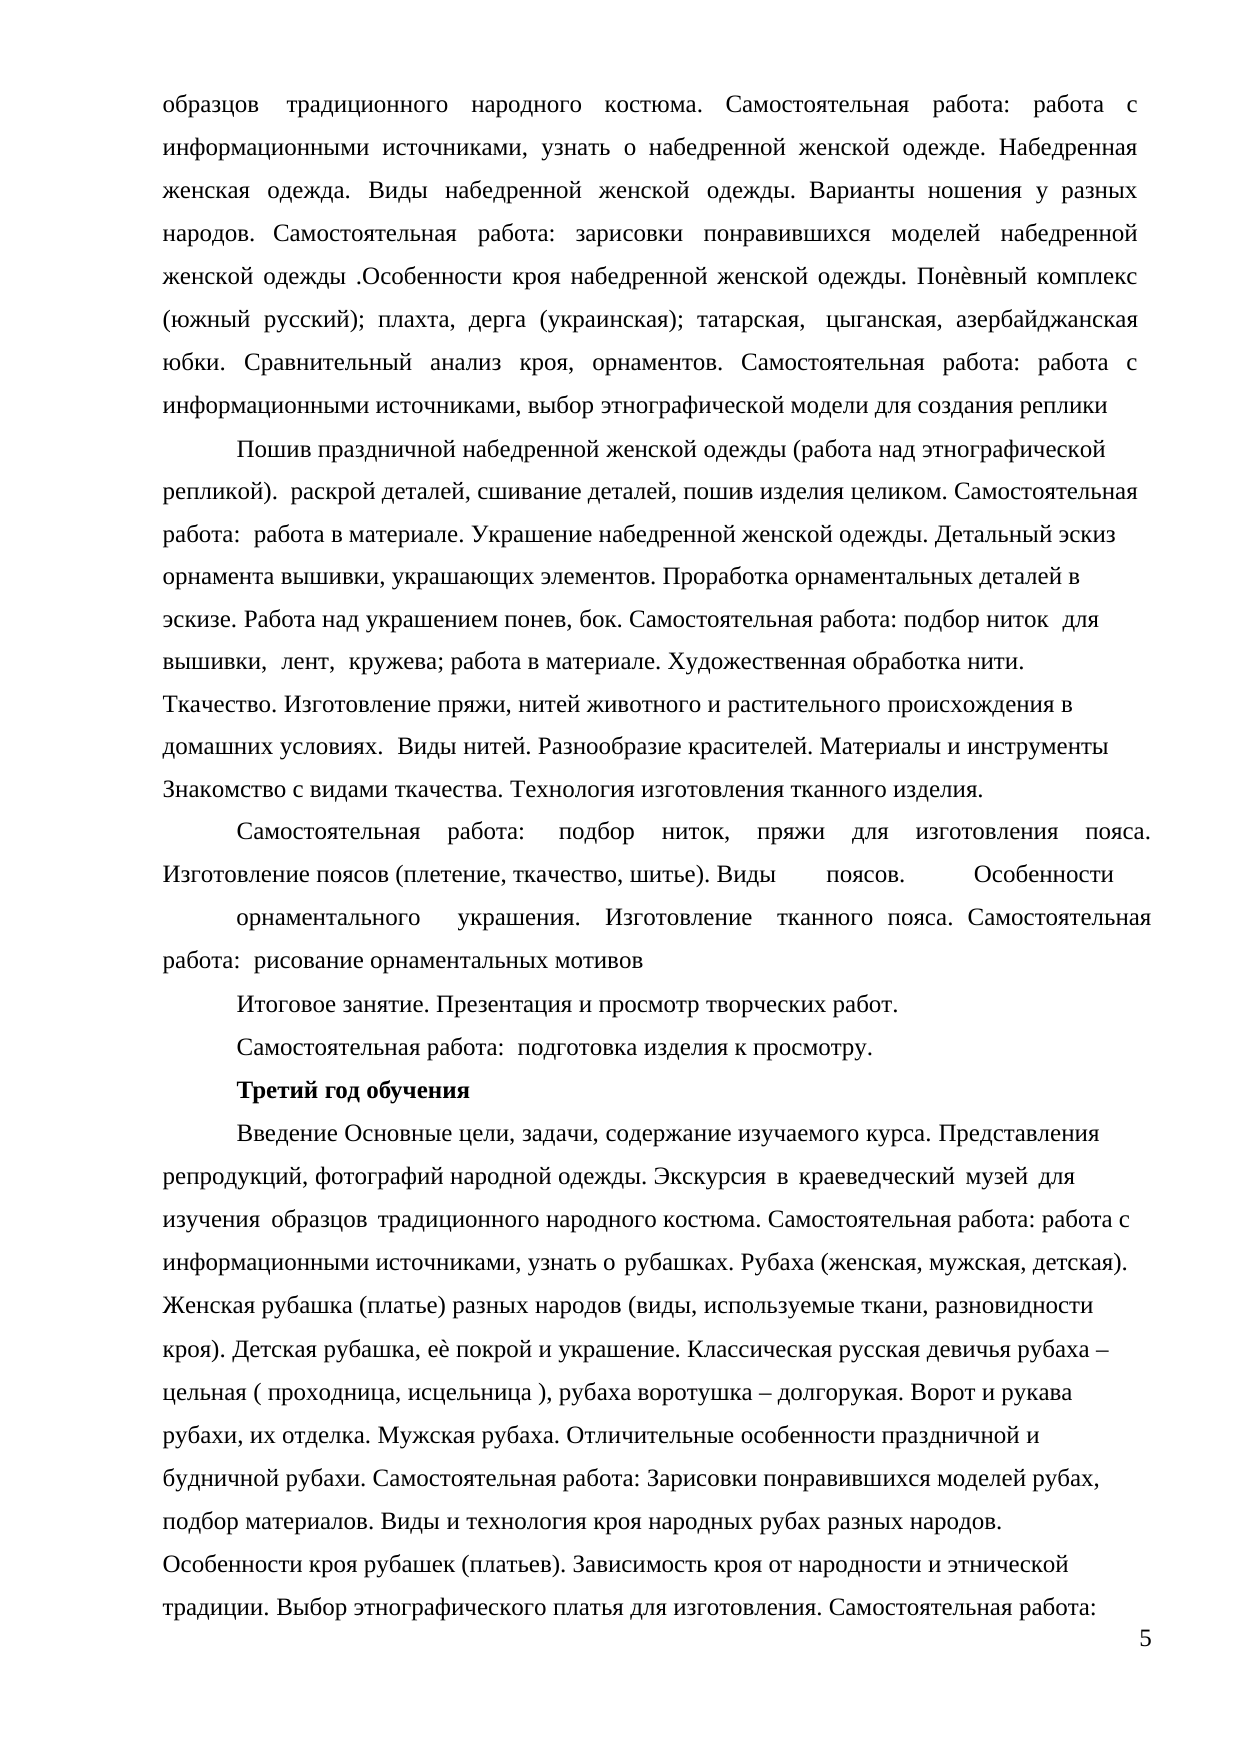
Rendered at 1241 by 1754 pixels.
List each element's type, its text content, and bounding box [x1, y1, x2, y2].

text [162, 1118, 1137, 1621]
subtitle Третий год обучения [162, 1075, 1075, 1104]
list Итоговое занятие. Презентация и просмотр творческих работ. [162, 989, 1152, 1017]
text Самостоятельная работа: подбор ниток, пряжи для изготовления пояса. Изготовление поясов (плетение, ткачество, шитье). Виды поясов. Особенности орнаментального украшения. Изготовление тканного пояса. Самостоятельная работа: рисование орнаментальных мотивов [162, 816, 1152, 974]
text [162, 89, 1138, 419]
list Пошив праздничной набедренной женской одежды (работа над этнографической репликой). раскрой деталей, сшивание деталей, пошив изделия целиком. Самостоятельная работа: работа в материале. Украшение набедренной женской одежды. Детальный эскиз орнамента вышивки, украшающих элементов. Проработка орнаментальных деталей в эскизе. Работа над украшением понев, бок. Самостоятельная работа: подбор ниток для вышивки, лент, кружева; работа в материале. Художественная обработка нити. Ткачество. Изготовление пряжи, нитей животного и растительного происхождения в домашних условиях. Виды нитей. Разнообразие красителей. Материалы и инструменты Знакомство с видами ткачества. Технология изготовления тканного изделия. [162, 434, 1138, 802]
text Самостоятельная работа: подготовка изделия к просмотру. [162, 1032, 1152, 1061]
